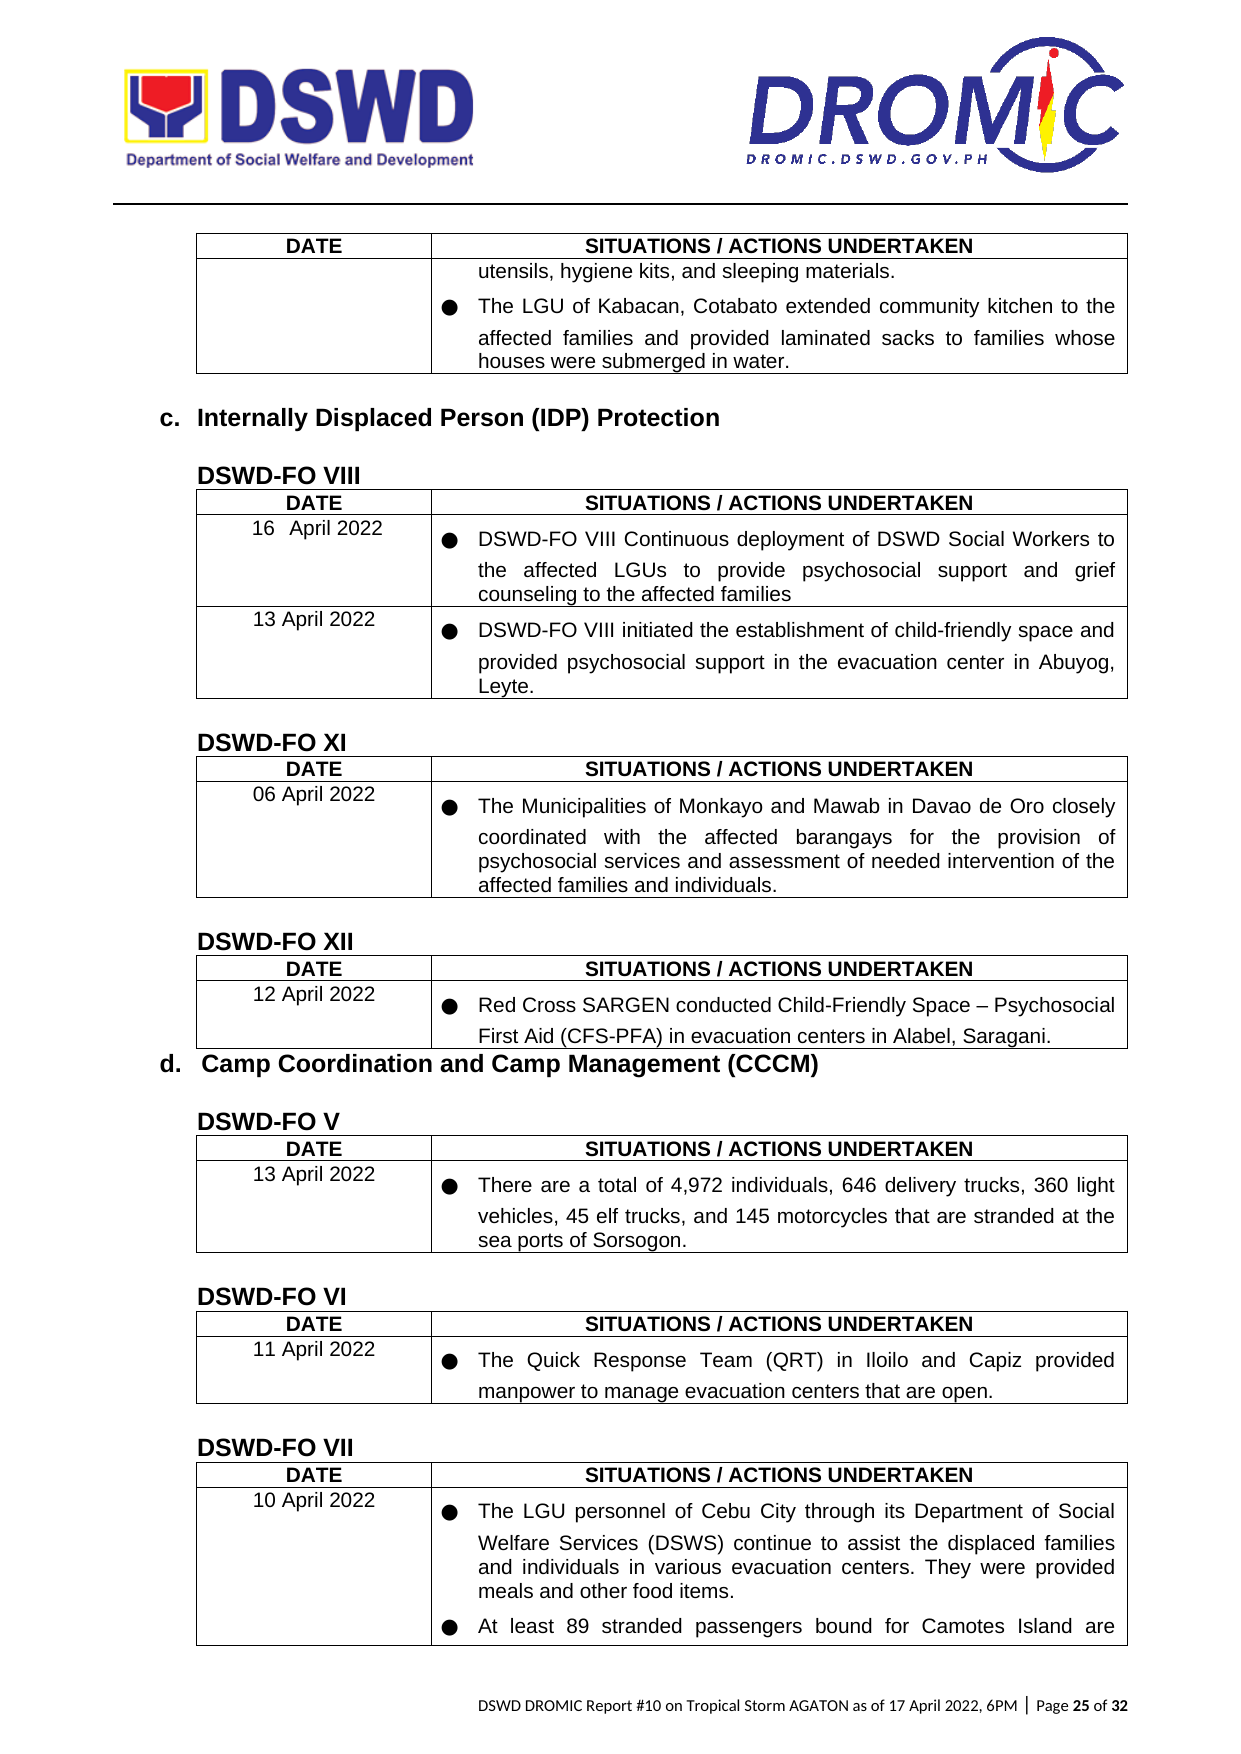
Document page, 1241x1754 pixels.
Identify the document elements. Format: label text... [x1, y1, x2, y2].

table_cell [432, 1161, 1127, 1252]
picture [704, 37, 1162, 173]
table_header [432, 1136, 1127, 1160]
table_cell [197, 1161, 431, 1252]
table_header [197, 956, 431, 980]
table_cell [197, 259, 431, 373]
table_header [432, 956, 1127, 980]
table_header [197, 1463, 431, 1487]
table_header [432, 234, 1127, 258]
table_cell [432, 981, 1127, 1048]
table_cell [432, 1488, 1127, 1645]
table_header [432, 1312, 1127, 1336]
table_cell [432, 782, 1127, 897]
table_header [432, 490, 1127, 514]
text DSWD-FO XII [197, 927, 1128, 955]
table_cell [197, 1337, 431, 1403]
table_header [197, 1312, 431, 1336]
text DSWD-FO XI [197, 727, 1128, 756]
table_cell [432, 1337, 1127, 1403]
text DSWD-FO VII [197, 1433, 1128, 1462]
text DSWD-FO VIII [197, 461, 1128, 489]
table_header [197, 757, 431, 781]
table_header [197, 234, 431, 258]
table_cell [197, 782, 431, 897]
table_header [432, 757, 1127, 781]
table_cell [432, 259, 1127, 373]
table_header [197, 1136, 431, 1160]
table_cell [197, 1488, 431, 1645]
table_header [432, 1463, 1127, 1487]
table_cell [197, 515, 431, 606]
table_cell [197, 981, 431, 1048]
list Internally Displaced Person (IDP) Protection [159, 403, 1128, 432]
list Camp Coordination and Camp Management (CCCM) [159, 1049, 1128, 1078]
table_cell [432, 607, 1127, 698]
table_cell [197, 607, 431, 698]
picture [112, 65, 487, 173]
text DSWD-FO V [197, 1107, 1128, 1135]
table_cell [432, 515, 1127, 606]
text DSWD-FO VI [197, 1282, 1128, 1311]
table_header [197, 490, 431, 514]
